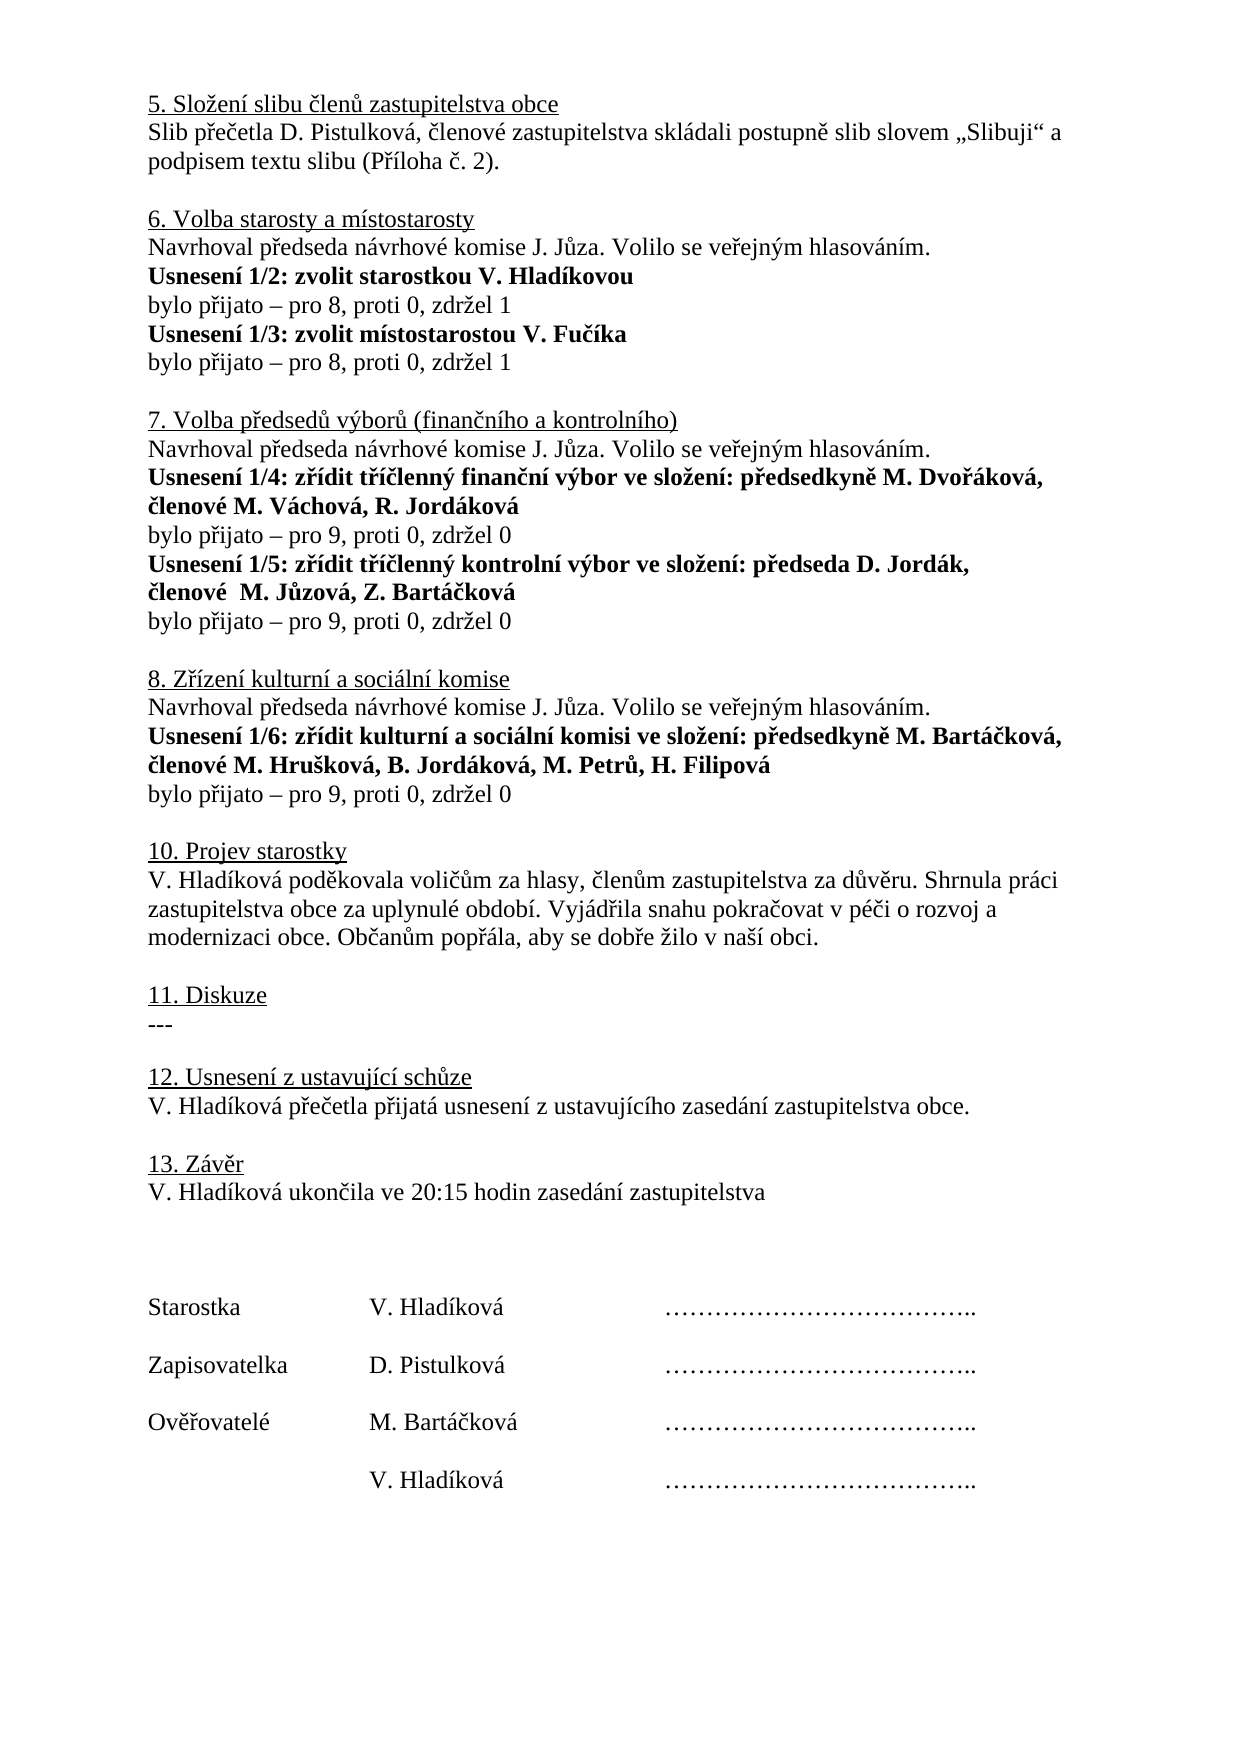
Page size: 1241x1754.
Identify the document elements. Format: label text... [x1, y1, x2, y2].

text 7. Volba předsedů výborů (finančního a kontrolního) [148, 405, 1092, 434]
text V. Hladíková ukončila ve 20:15 hodin zasedání zastupitelstva [148, 1177, 1092, 1206]
text Navrhoval předseda návrhové komise J. Jůza. Volilo se veřejným hlasováním. [148, 434, 1092, 462]
text --- [148, 1009, 1092, 1037]
text Ověřovatelé M. Bartáčková ……………………………….. [148, 1407, 1092, 1436]
text Zapisovatelka D. Pistulková ……………………………….. [148, 1350, 1092, 1379]
text V. Hladíková přečetla přijatá usnesení z ustavujícího zasedání zastupitelstva obce. [148, 1091, 1092, 1120]
text V. Hladíková poděkovala voličům za hlasy, členům zastupitelstva za důvěru. Shrnula práci zastupitelstva obce za uplynulé období. Vyjádřila snahu pokračovat v péči o rozvoj a modernizaci obce. Občanům popřála, aby se dobře žilo v naší obci. [148, 865, 1092, 951]
text 8. Zřízení kulturní a sociální komise [148, 664, 1092, 692]
text V. Hladíková ……………………………….. [148, 1465, 1092, 1494]
text 11. Diskuze [148, 980, 1092, 1009]
text bylo přijato – pro 9, proti 0, zdržel 0 [148, 606, 1092, 635]
text Usnesení 1/6: zřídit kulturní a sociální komisi ve složení: předsedkyně M. Bartáčková, členové M. Hrušková, B. Jordáková, M. Petrů, H. Filipová [148, 721, 1092, 779]
text Usnesení 1/5: zřídit tříčlenný kontrolní výbor ve složení: předseda D. Jordák, členové M. Jůzová, Z. Bartáčková [148, 549, 1092, 606]
text 5. Složení slibu členů zastupitelstva obce [148, 89, 1092, 117]
text Usnesení 1/3: zvolit místostarostou V. Fučíka [148, 319, 1092, 347]
text bylo přijato – pro 8, proti 0, zdržel 1 [148, 290, 1092, 319]
text 12. Usnesení z ustavující schůze [148, 1062, 1092, 1091]
text 13. Závěr [148, 1149, 1092, 1177]
text bylo přijato – pro 9, proti 0, zdržel 0 [148, 520, 1092, 549]
text Usnesení 1/2: zvolit starostkou V. Hladíkovou [148, 261, 1092, 290]
text bylo přijato – pro 8, proti 0, zdržel 1 [148, 347, 1092, 376]
text 10. Projev starostky [148, 836, 1092, 865]
text Navrhoval předseda návrhové komise J. Jůza. Volilo se veřejným hlasováním. [148, 692, 1092, 721]
text Starostka V. Hladíková ……………………………….. [148, 1292, 1092, 1321]
text bylo přijato – pro 9, proti 0, zdržel 0 [148, 779, 1092, 807]
text Slib přečetla D. Pistulková, členové zastupitelstva skládali postupně slib slovem „Slibuji“ a podpisem textu slibu (Příloha č. 2). [148, 117, 1092, 175]
text 6. Volba starosty a místostarosty [148, 204, 1092, 232]
text Navrhoval předseda návrhové komise J. Jůza. Volilo se veřejným hlasováním. [148, 232, 1092, 261]
text Usnesení 1/4: zřídit tříčlenný finanční výbor ve složení: předsedkyně M. Dvořáková, členové M. Váchová, R. Jordáková [148, 462, 1092, 520]
